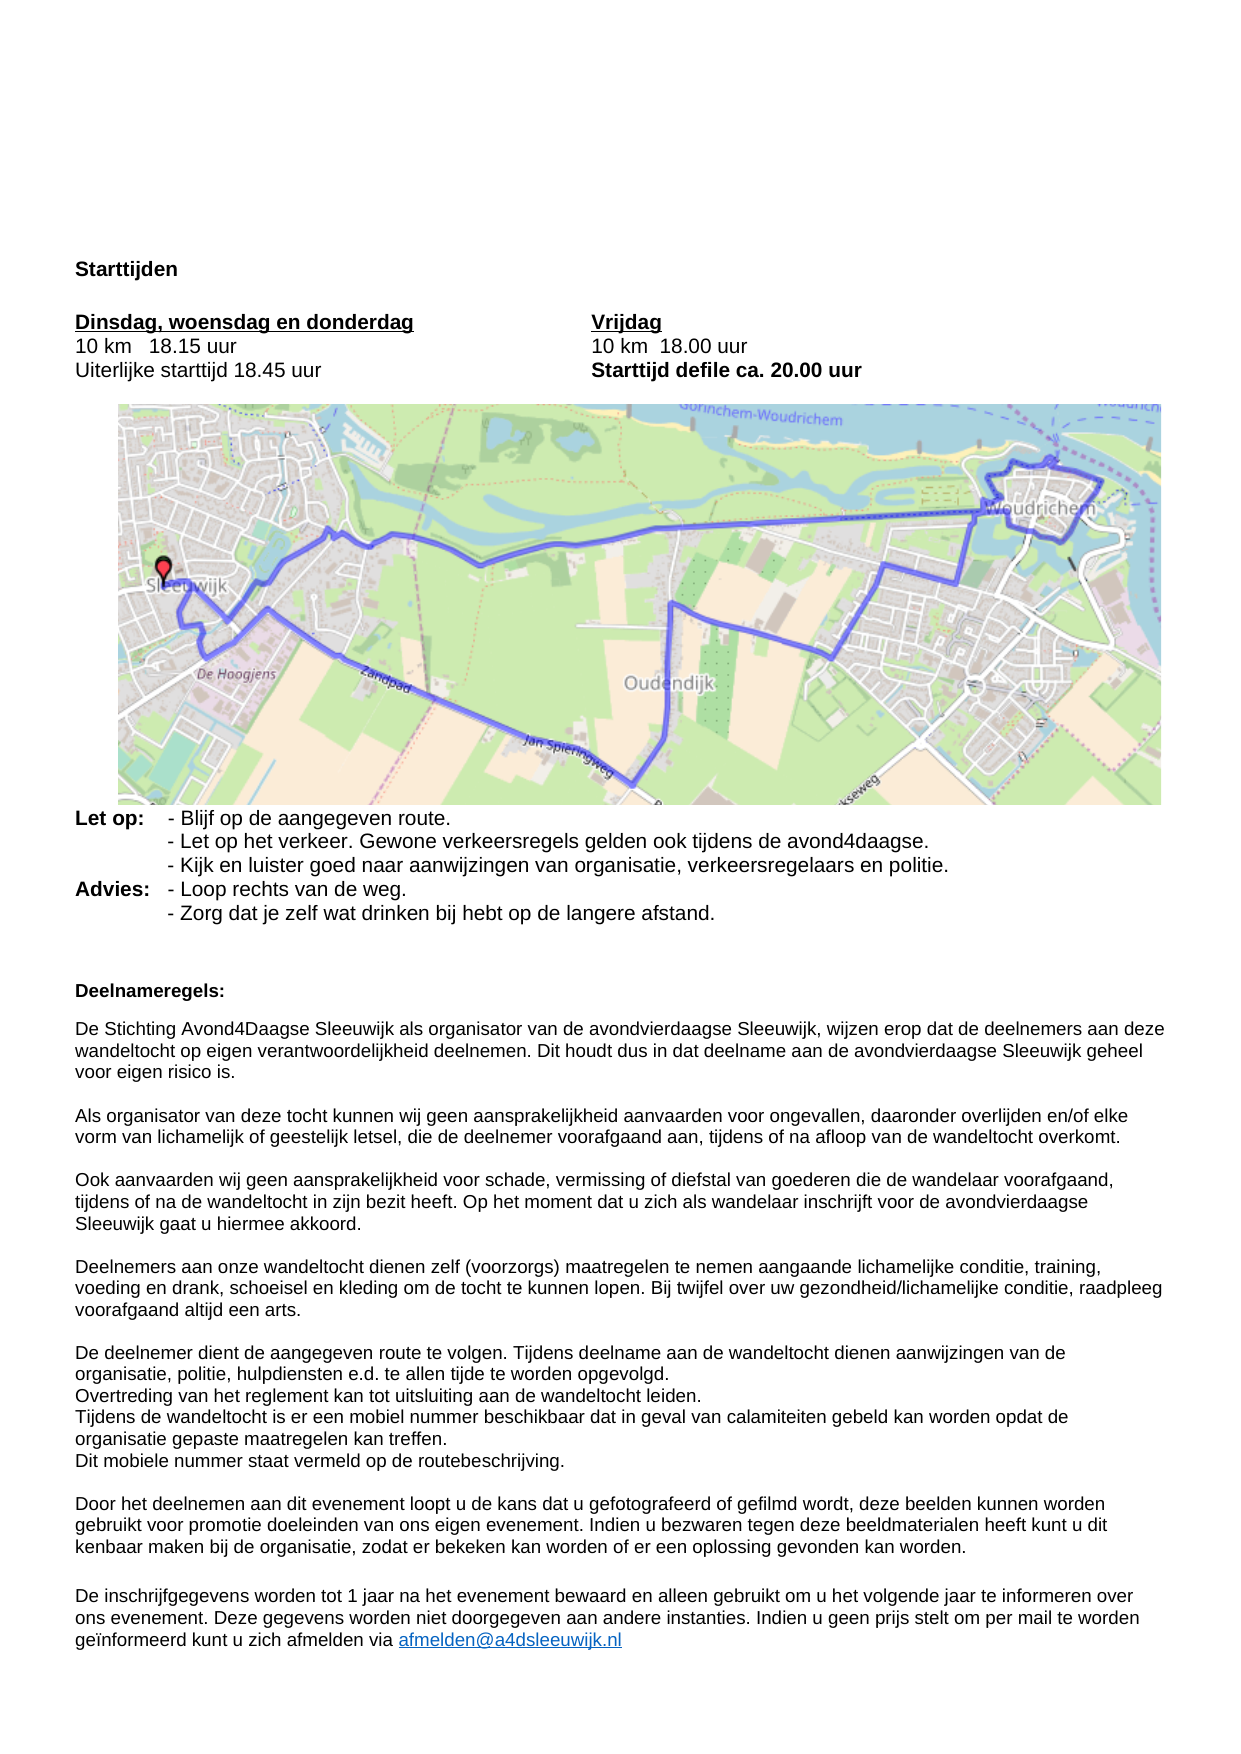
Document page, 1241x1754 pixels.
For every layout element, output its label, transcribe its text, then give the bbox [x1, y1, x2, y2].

text De inschrijfgegevens worden tot 1 jaar na het evenement bewaard en alleen gebruikt om u het volgende jaar te informeren over ons evenement. Deze gegevens worden niet doorgegeven aan andere instanties. Indien u geen prijs stelt om per mail te worden geïnformeerd kunt u zich afmelden via afmelden@a4dsleeuwijk.nl [75, 1585, 1165, 1650]
text De Stichting Avond4Daagse Sleeuwijk als organisator van de avondvierdaagse Sleeuwijk, wijzen erop dat de deelnemers aan deze wandeltocht op eigen verantwoordelijkheid deelnemen. Dit houdt dus in dat deelname aan de avondvierdaagse Sleeuwijk geheel voor eigen risico is. Als organisator van deze tocht kunnen wij geen aansprakelijkheid aanvaarden voor ongevallen, daaronder overlijden en/of elke vorm van lichamelijk of geestelijk letsel, die de deelnemer voorafgaand aan, tijdens of na afloop van de wandeltocht overkomt. Ook aanvaarden wij geen aansprakelijkheid voor schade, vermissing of diefstal van goederen die de wandelaar voorafgaand, tijdens of na de wandeltocht in zijn bezit heeft. Op het moment dat u zich als wandelaar inschrijft voor de avondvierdaagse Sleeuwijk gaat u hiermee akkoord. Deelnemers aan onze wandeltocht dienen zelf (voorzorgs) maatregelen te nemen aangaande lichamelijke conditie, training, voeding en drank, schoeisel en kleding om de tocht te kunnen lopen. Bij twijfel over uw gezondheid/lichamelijke conditie, raadpleeg voorafgaand altijd een arts. De deelnemer dient de aangegeven route te volgen. Tijdens deelname aan de wandeltocht dienen aanwijzingen van de organisatie, politie, hulpdiensten e.d. te allen tijde te worden opgevolgd. Overtreding van het reglement kan tot uitsluiting aan de wandeltocht leiden. [75, 1018, 1165, 1406]
text Tijdens de wandeltocht is er een mobiel nummer beschikbaar dat in geval van calamiteiten gebeld kan worden opdat de organisatie gepaste maatregelen kan treffen. Dit mobiele nummer staat vermeld op de routebeschrijving. Door het deelnemen aan dit evenement loopt u de kans dat u gefotografeerd of gefilmd wordt, deze beelden kunnen worden gebruikt voor promotie doeleinden van ons eigen evenement. Indien u bezwaren tegen deze beeldmaterialen heeft kunt u dit kenbaar maken bij de organisatie, zodat er bekeken kan worden of er een oplossing gevonden kan worden. [75, 1406, 1165, 1557]
text Dinsdag, woensdag en donderdag Vrijdag 10 km 18.15 uur 10 km 18.00 uur Uiterlijke starttijd 18.45 uur Starttijd defile ca. 20.00 uur [75, 309, 1165, 381]
text Deelnameregels: [75, 980, 1165, 1002]
picture [118, 404, 1162, 805]
text Starttijden [75, 257, 1165, 281]
